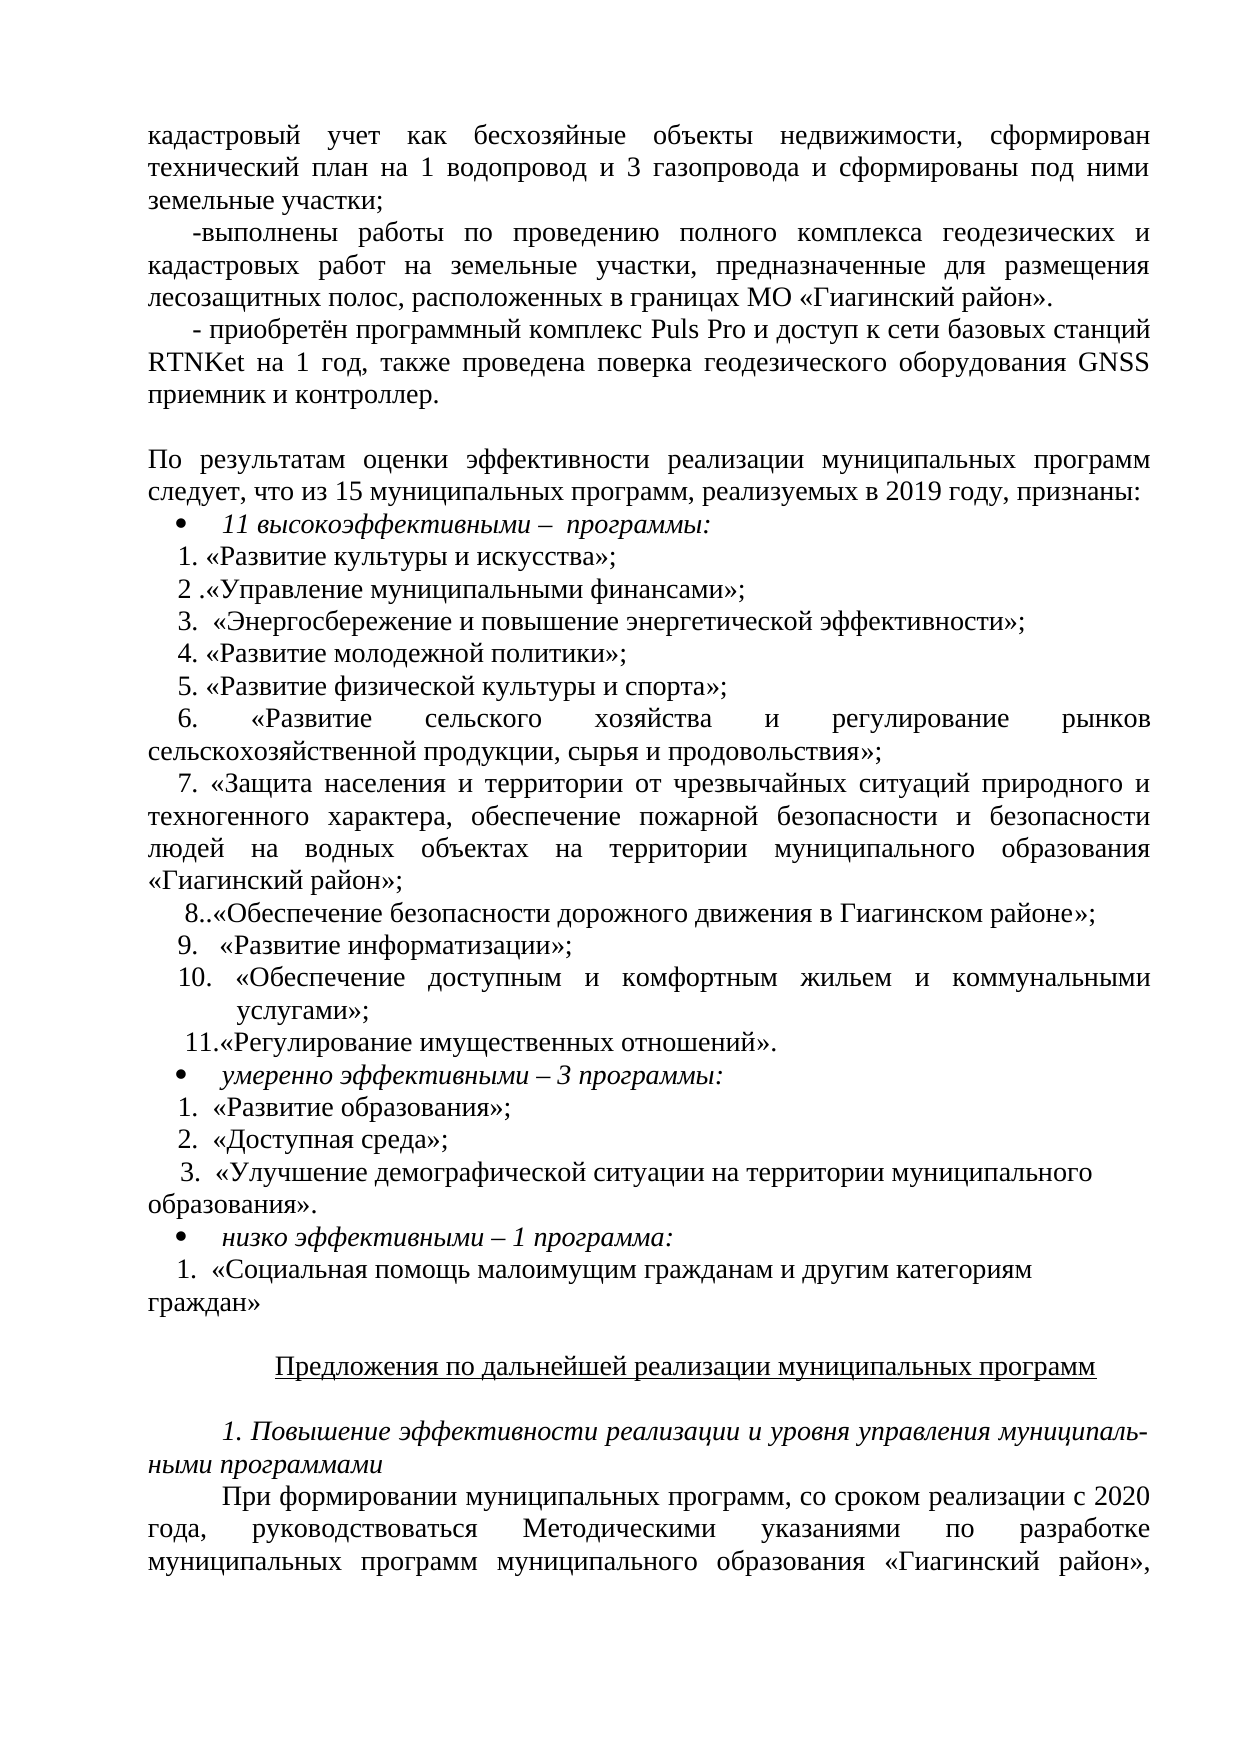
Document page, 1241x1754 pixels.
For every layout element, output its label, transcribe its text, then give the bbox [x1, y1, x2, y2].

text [148, 118, 1152, 215]
text 7. «Защита населения и территории от чрезвычайных ситуаций природного и техногенного характера, обеспечение пожарной безопасности и безопасности людей на водных объектах на территории муниципального образования «Гиагинский район»; [148, 766, 1152, 896]
text 3. «Улучшение демографической ситуации на территории муниципального образования». [89, 1155, 1152, 1220]
text 8..«Обеспечение безопасности дорожного движения в Гиагинском районе»; [177, 896, 1152, 928]
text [148, 1479, 1152, 1576]
text По результатам оценки эффективности реализации муниципальных программ следует, что из 15 муниципальных программ, реализуемых в 2019 году, признаны: [148, 442, 1152, 507]
text 5. «Развитие физической культуры и спорта»; [177, 669, 1152, 701]
text 11.«Регулирование имущественных отношений». [177, 1025, 1152, 1058]
text Предложения по дальнейшей реализации муниципальных программ [148, 1349, 1152, 1382]
text 1. «Развитие образования»; [177, 1090, 1152, 1123]
text 9. «Развитие информатизации»; [177, 928, 1152, 961]
text - приобретён программный комплекс Puls Pro и доступ к сети базовых станций RTNKet на 1 год, также проведена поверка геодезического оборудования GNSS приемник и контроллер. [148, 312, 1152, 410]
text 1. «Развитие культуры и искусства»; [177, 539, 1152, 572]
text 6. «Развитие сельского хозяйства и регулирование рынков сельскохозяйственной продукции, сырья и продовольствия»; [148, 701, 1152, 766]
list низко эффективными – 1 программа: [148, 1220, 1152, 1252]
text 2 .«Управление муниципальными финансами»; [177, 572, 1152, 604]
text 4. «Развитие молодежной политики»; [177, 637, 1152, 669]
text 3. «Энергосбережение и повышение энергетической эффективности»; [177, 604, 1152, 637]
text 1. «Социальная помощь малоимущим гражданам и другим категориям граждан» [148, 1252, 1152, 1317]
text 1. Повышение эффективности реализации и уровня управления муниципаль-ными программами [148, 1414, 1152, 1479]
text 10. «Обеспечение доступным и комфортным жильем и коммунальными услугами»; [177, 961, 1152, 1025]
text 2. «Доступная среда»; [177, 1123, 1152, 1155]
list умеренно эффективными – 3 программы: [148, 1058, 1152, 1090]
list 11 высокоэффективными – программы: [148, 507, 1152, 539]
text -выполнены работы по проведению полного комплекса геодезических и кадастровых работ на земельные участки, предназначенные для размещения лесозащитных полос, расположенных в границах МО «Гиагинский район». [148, 215, 1152, 312]
